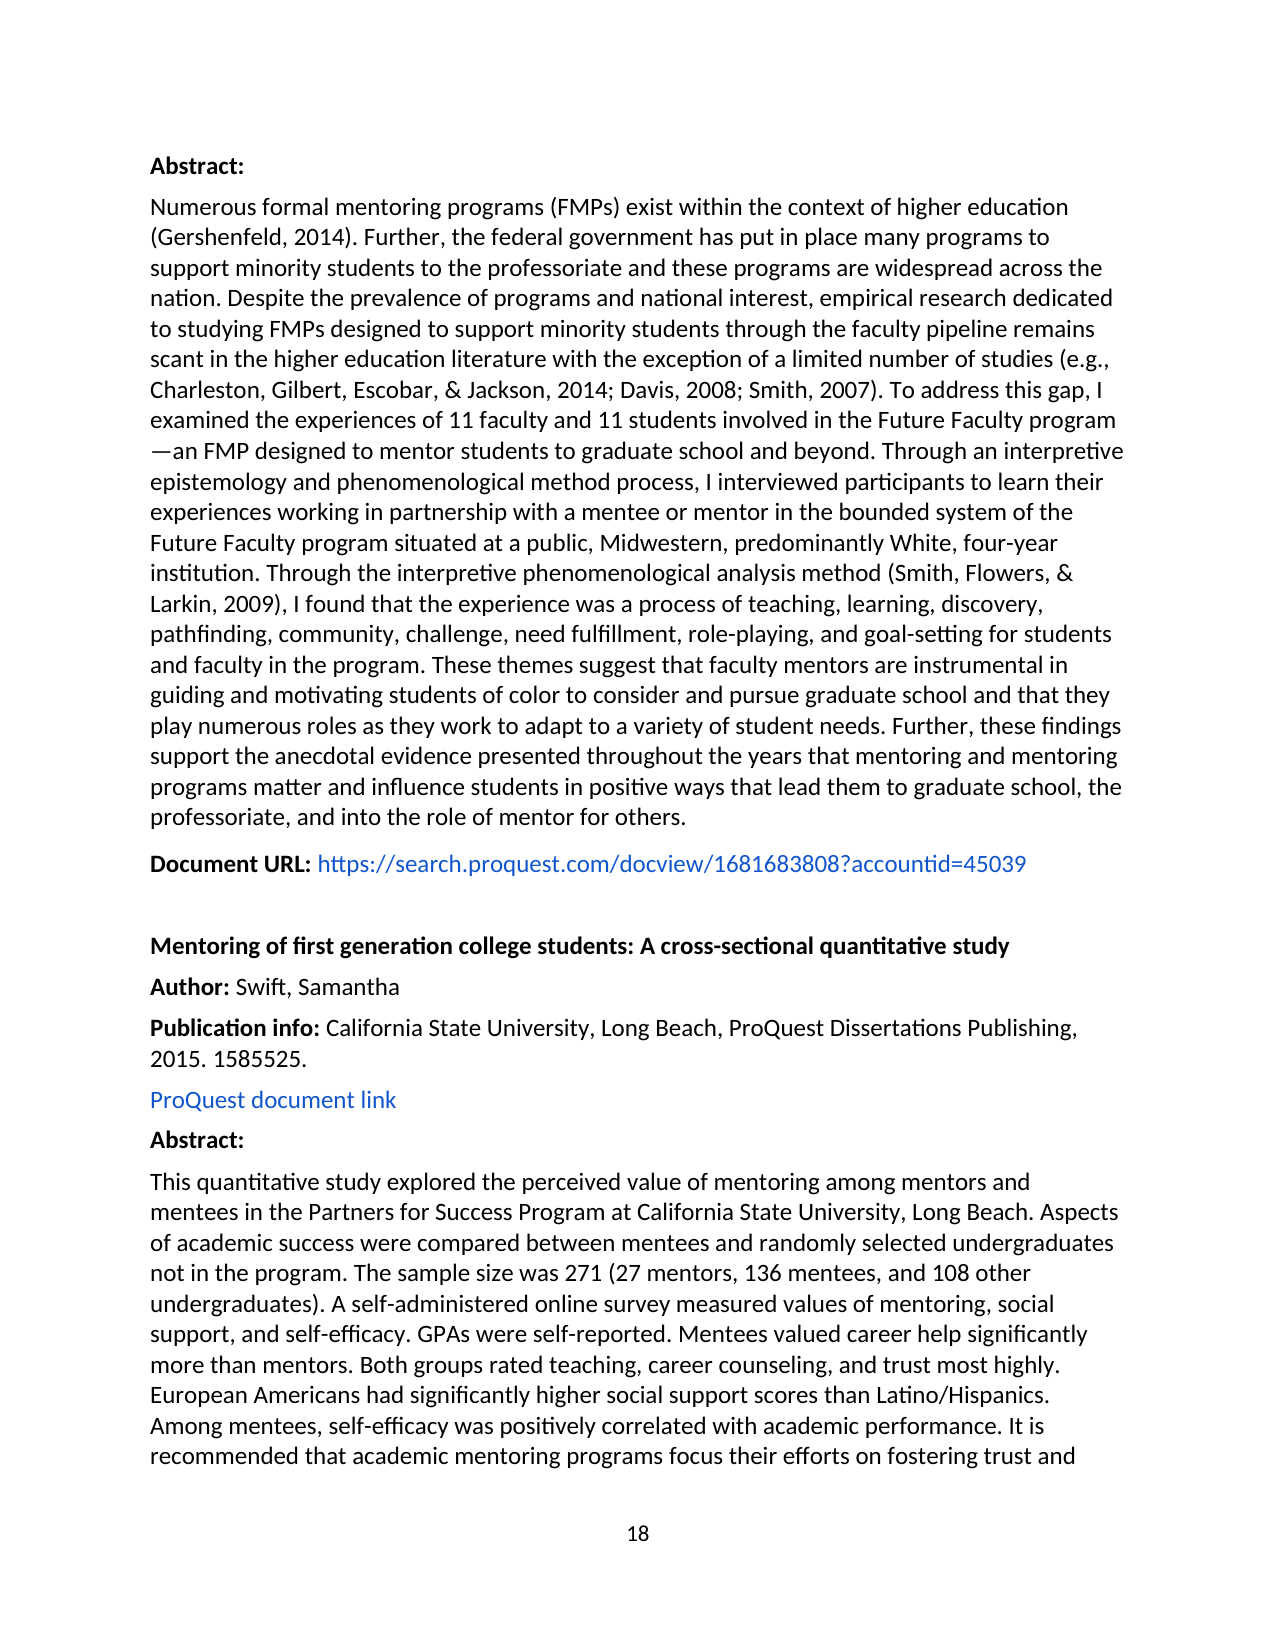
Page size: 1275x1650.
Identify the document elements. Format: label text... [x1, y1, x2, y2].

text Publication info: California State University, Long Beach, ProQuest Dissertations Publishing, 2015. 1585525. [150, 1012, 1125, 1073]
text ProQuest document link [150, 1084, 1125, 1114]
text Abstract: [150, 150, 1125, 181]
text Numerous formal mentoring programs (FMPs) exist within the context of higher education (Gershenfeld, 2014). Further, the federal government has put in place many programs to support minority students to the professoriate and these programs are widespread across the nation. Despite the prevalence of programs and national interest, empirical research dedicated to studying FMPs designed to support minority students through the faculty pipeline remains scant in the higher education literature with the exception of a limited number of studies (e.g., Charleston, Gilbert, Escobar, & Jackson, 2014; Davis, 2008; Smith, 2007). To address this gap, I examined the experiences of 11 faculty and 11 students involved in the Future Faculty program—an FMP designed to mentor students to graduate school and beyond. Through an interpretive epistemology and phenomenological method process, I interviewed participants to learn their experiences working in partnership with a mentee or mentor in the bounded system of the Future Faculty program situated at a public, Midwestern, predominantly White, four-year institution. Through the interpretive phenomenological analysis method (Smith, Flowers, & Larkin, 2009), I found that the experience was a process of teaching, learning, discovery, pathfinding, community, challenge, need fulfillment, role-playing, and goal-setting for students and faculty in the program. These themes suggest that faculty mentors are instrumental in guiding and motivating students of color to consider and pursue graduate school and that they play numerous roles as they work to adapt to a variety of student needs. Further, these findings support the anecdotal evidence presented throughout the years that mentoring and mentoring programs matter and influence students in positive ways that lead them to graduate school, the professoriate, and into the role of mentor for others. [150, 191, 1125, 832]
text Abstract: [150, 1125, 1125, 1155]
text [150, 1166, 1125, 1471]
text Mentoring of first generation college students: A cross-sectional quantitative study [150, 930, 1125, 961]
text Author: Swift, Samantha [150, 971, 1125, 1002]
text Document URL: https://search.proquest.com/docview/1681683808?accountid=45039 [150, 848, 1125, 879]
